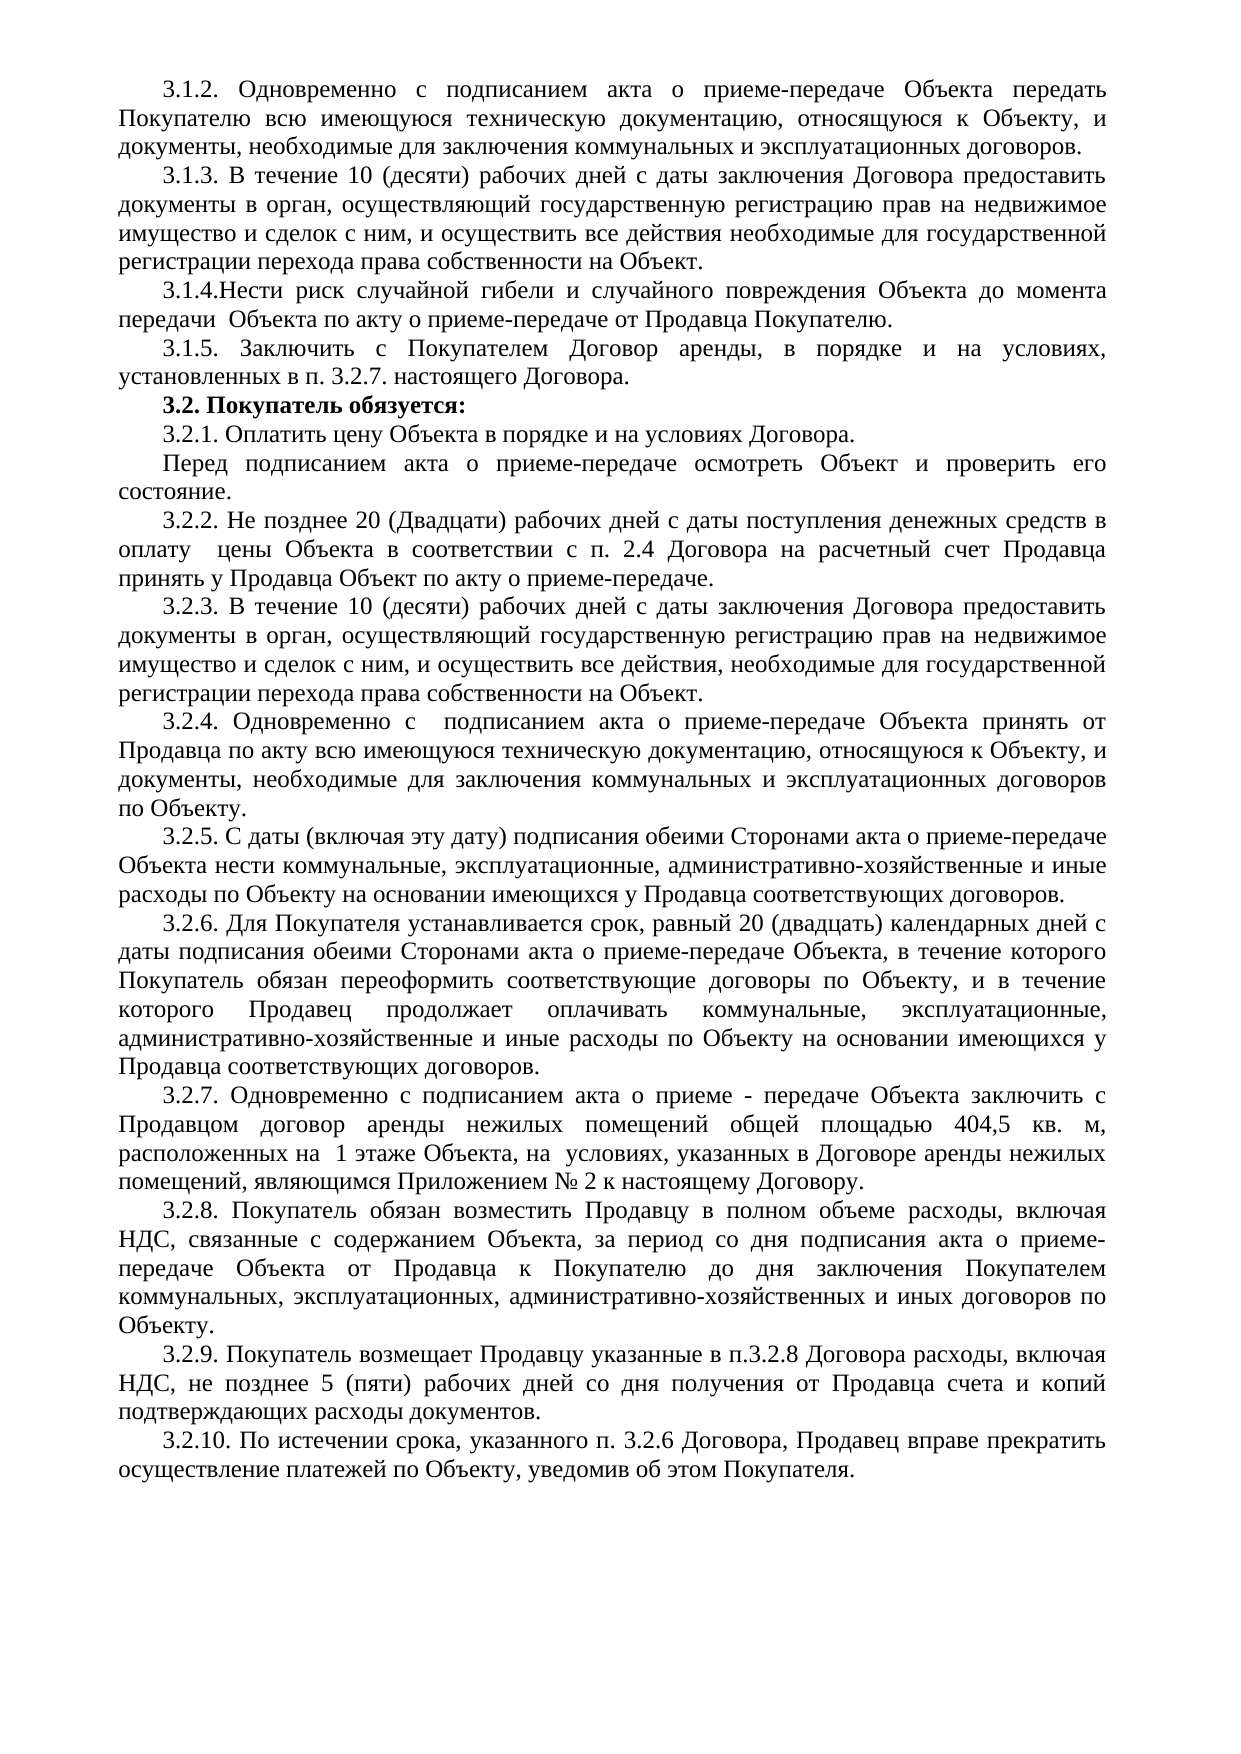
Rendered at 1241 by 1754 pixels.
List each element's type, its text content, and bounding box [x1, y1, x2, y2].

text 3.2.9. Покупатель возмещает Продавцу указанные в п.3.2.8 Договора расходы, включая НДС, не позднее 5 (пяти) рабочих дней со дня получения от Продавца счета и копий подтверждающих расходы документов. [118, 1339, 1107, 1425]
text Перед подписанием акта о приеме-передаче осмотреть Объект и проверить его состояние. [118, 448, 1107, 505]
text 3.2.4. Одновременно с подписанием акта о приеме-передаче Объекта принять от Продавца по акту всю имеющуюся техническую документацию, относящуюся к Объекту, и документы, необходимые для заключения коммунальных и эксплуатационных договоров по Объекту. [118, 706, 1107, 821]
text 3.2.5. С даты (включая эту дату) подписания обеими Сторонами акта о приеме-передаче Объекта нести коммунальные, эксплуатационные, административно-хозяйственные и иные расходы по Объекту на основании имеющихся у Продавца соответствующих договоров. [118, 821, 1107, 908]
text 3.2.7. Одновременно с подписанием акта о приеме - передаче Объекта заключить с Продавцом договор аренды нежилых помещений общей площадью 404,5 кв. м, расположенных на 1 этаже Объекта, на условиях, указанных в Договоре аренды нежилых помещений, являющимся Приложением № 2 к настоящему Договору. [118, 1080, 1107, 1195]
text 3.2.2. Не позднее 20 (Двадцати) рабочих дней с даты поступления денежных средств в оплату цены Объекта в соответствии с п. 2.4 Договора на расчетный счет Продавца принять у Продавца Объект по акту о приеме-передаче. [118, 505, 1107, 591]
text 3.1.5. Заключить с Покупателем Договор аренды, в порядке и на условиях, установленных в п. 3.2.7. настоящего Договора. [118, 333, 1107, 390]
text 3.2.3. В течение 10 (десяти) рабочих дней с даты заключения Договора предоставить документы в орган, осуществляющий государственную регистрацию прав на недвижимое имущество и сделок с ним, и осуществить все действия, необходимые для государственной регистрации перехода права собственности на Объект. [118, 591, 1107, 706]
text 3.1.3. В течение 10 (десяти) рабочих дней с даты заключения Договора предоставить документы в орган, осуществляющий государственную регистрацию прав на недвижимое имущество и сделок с ним, и осуществить все действия необходимые для государственной регистрации перехода права собственности на Объект. [118, 160, 1107, 275]
text 3.2.8. Покупатель обязан возместить Продавцу в полном объеме расходы, включая НДС, связанные с содержанием Объекта, за период со дня подписания акта о приеме-передаче Объекта от Продавца к Покупателю до дня заключения Покупателем коммунальных, эксплуатационных, административно-хозяйственных и иных договоров по Объекту. [118, 1195, 1107, 1339]
text 3.2.1. Оплатить цену Объекта в порядке и на условиях Договора. [118, 419, 1107, 448]
text 3.1.2. Одновременно с подписанием акта о приеме-передаче Объекта передать Покупателю всю имеющуюся техническую документацию, относящуюся к Объекту, и документы, необходимые для заключения коммунальных и эксплуатационных договоров. [118, 74, 1107, 160]
text 3.2. Покупатель обязуется: [118, 390, 1107, 419]
text 3.2.10. По истечении срока, указанного п. 3.2.6 Договора, Продавец вправе прекратить осуществление платежей по Объекту, уведомив об этом Покупателя. [118, 1425, 1107, 1483]
text 3.1.4.Нести риск случайной гибели и случайного повреждения Объекта до момента передачи Объекта по акту о приеме-передаче от Продавца Покупателю. [118, 275, 1107, 333]
text 3.2.6. Для Покупателя устанавливается срок, равный 20 (двадцать) календарных дней с даты подписания обеими Сторонами акта о приеме-передаче Объекта, в течение которого Покупатель обязан переоформить соответствующие договоры по Объекту, и в течение которого Продавец продолжает оплачивать коммунальные, эксплуатационные, административно-хозяйственные и иные расходы по Объекту на основании имеющихся у Продавца соответствующих договоров. [118, 908, 1107, 1080]
